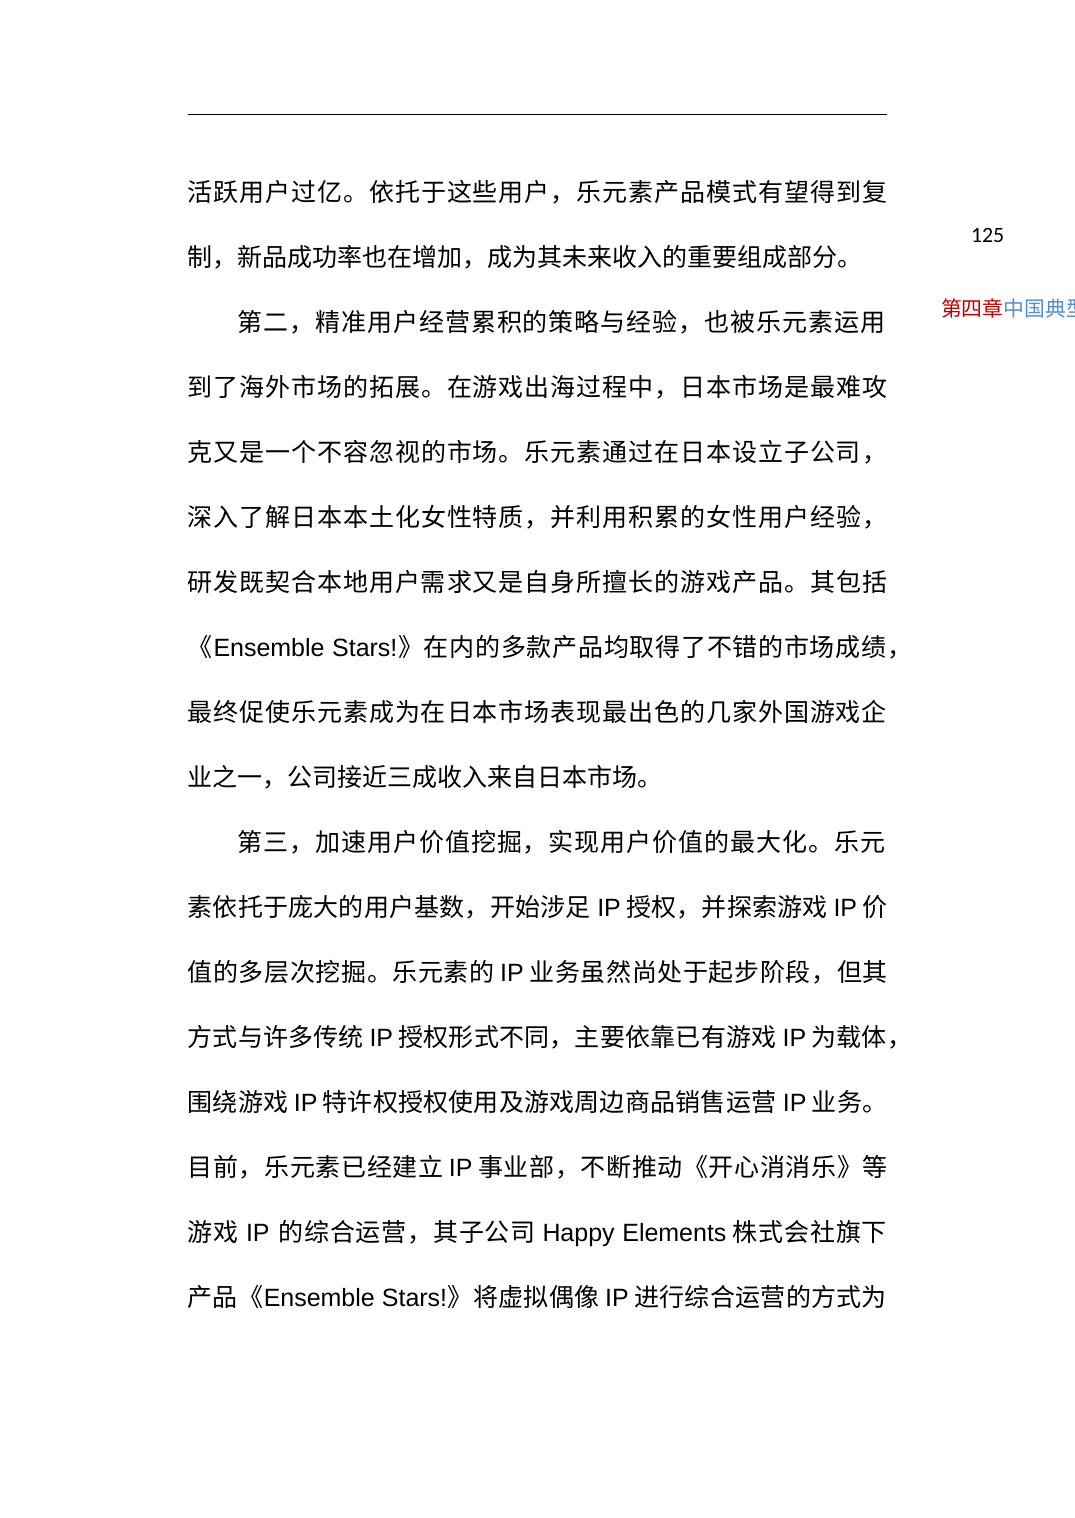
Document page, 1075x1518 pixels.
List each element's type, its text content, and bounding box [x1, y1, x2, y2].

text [187, 808, 887, 1328]
text 第二，精准用户经营累积的策略与经验，也被乐元素运用到了海外市场的拓展。在游戏出海过程中，日本市场是最难攻克又是一个不容忽视的市场。乐元素通过在日本设立子公司，深入了解日本本土化女性特质，并利用积累的女性用户经验，研发既契合本地用户需求又是自身所擅长的游戏产品。其包括《Ensemble Stars!》在内的多款产品均取得了不错的市场成绩，最终促使乐元素成为在日本市场表现最出色的几家外国游戏企业之一，公司接近三成收入来自日本市场。 [187, 288, 887, 808]
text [187, 158, 887, 288]
